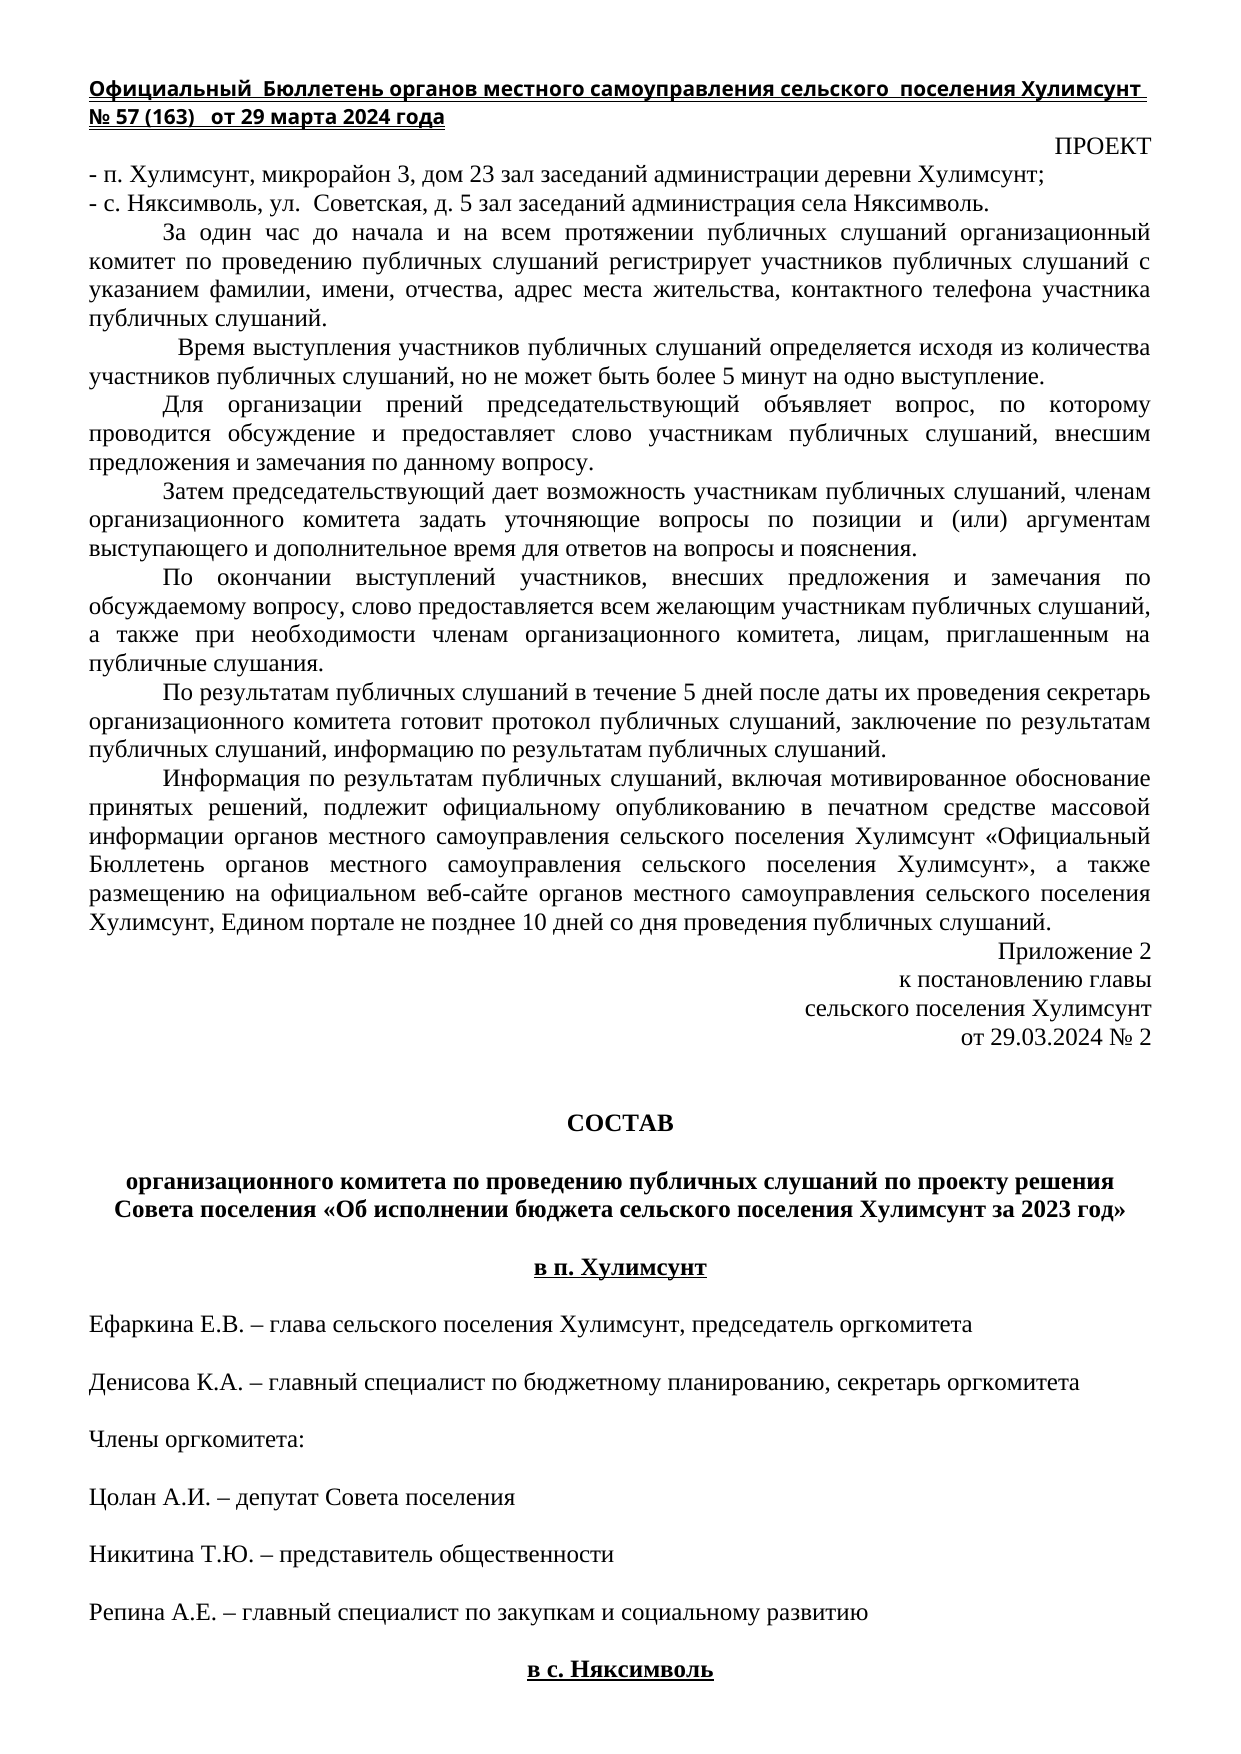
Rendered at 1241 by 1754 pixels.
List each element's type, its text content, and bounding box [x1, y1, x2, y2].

text Затем председательствующий дает возможность участникам публичных слушаний, членам организационного комитета задать уточняющие вопросы по позиции и (или) аргументам выступающего и дополнительное время для ответов на вопросы и пояснения. [89, 476, 1152, 562]
text от 29.03.2024 № 2 [89, 1022, 1152, 1051]
text в п. Хулимсунт [89, 1252, 1152, 1281]
text Репина А.Е. – главный специалист по закупкам и социальному развитию [89, 1597, 1152, 1626]
text Денисова К.А. – главный специалист по бюджетному планированию, секретарь оргкомитета [89, 1367, 1152, 1396]
text Цолан А.И. – депутат Совета поселения [89, 1482, 1152, 1511]
text Члены оргкомитета: [89, 1424, 1152, 1453]
text Информация по результатам публичных слушаний, включая мотивированное обоснование принятых решений, подлежит официальному опубликованию в печатном средстве массовой информации органов местного самоуправления сельского поселения Хулимсунт «Официальный Бюллетень органов местного самоуправления сельского поселения Хулимсунт», а также размещению на официальном веб-сайте органов местного самоуправления сельского поселения Хулимсунт, Едином портале не позднее 10 дней со дня проведения публичных слушаний. [89, 763, 1152, 936]
text организационного комитета по проведению публичных слушаний по проекту решения Совета поселения «Об исполнении бюджета сельского поселения Хулимсунт за 2023 год» [89, 1166, 1152, 1223]
text Для организации прений председательствующий объявляет вопрос, по которому проводится обсуждение и предоставляет слово участникам публичных слушаний, внесшим предложения и замечания по данному вопросу. [89, 389, 1152, 476]
text За один час до начала и на всем протяжении публичных слушаний организационный комитет по проведению публичных слушаний регистрирует участников публичных слушаний с указанием фамилии, имени, отчества, адрес места жительства, контактного телефона участника публичных слушаний. [89, 217, 1152, 332]
text - с. Няксимволь, ул. Советская, д. 5 зал заседаний администрация села Няксимволь. [89, 188, 1152, 217]
text к постановлению главы [89, 964, 1152, 993]
text Время выступления участников публичных слушаний определяется исходя из количества участников публичных слушаний, но не может быть более 5 минут на одно выступление. [89, 332, 1152, 389]
text СОСТАВ [89, 1108, 1152, 1137]
text Приложение 2 [89, 936, 1152, 964]
text - п. Хулимсунт, микрорайон 3, дом 23 зал заседаний администрации деревни Хулимсунт; [89, 159, 1152, 188]
text сельского поселения Хулимсунт [89, 993, 1152, 1022]
text По результатам публичных слушаний в течение 5 дней после даты их проведения секретарь организационного комитета готовит протокол публичных слушаний, заключение по результатам публичных слушаний, информацию по результатам публичных слушаний. [89, 677, 1152, 763]
text По окончании выступлений участников, внесших предложения и замечания по обсуждаемому вопросу, слово предоставляется всем желающим участникам публичных слушаний, а также при необходимости членам организационного комитета, лицам, приглашенным на публичные слушания. [89, 562, 1152, 677]
text в с. Няксимволь [89, 1654, 1152, 1683]
text Ефаркина Е.В. – глава сельского поселения Хулимсунт, председатель оргкомитета [89, 1309, 1152, 1338]
text Никитина Т.Ю. – представитель общественности [89, 1539, 1152, 1568]
